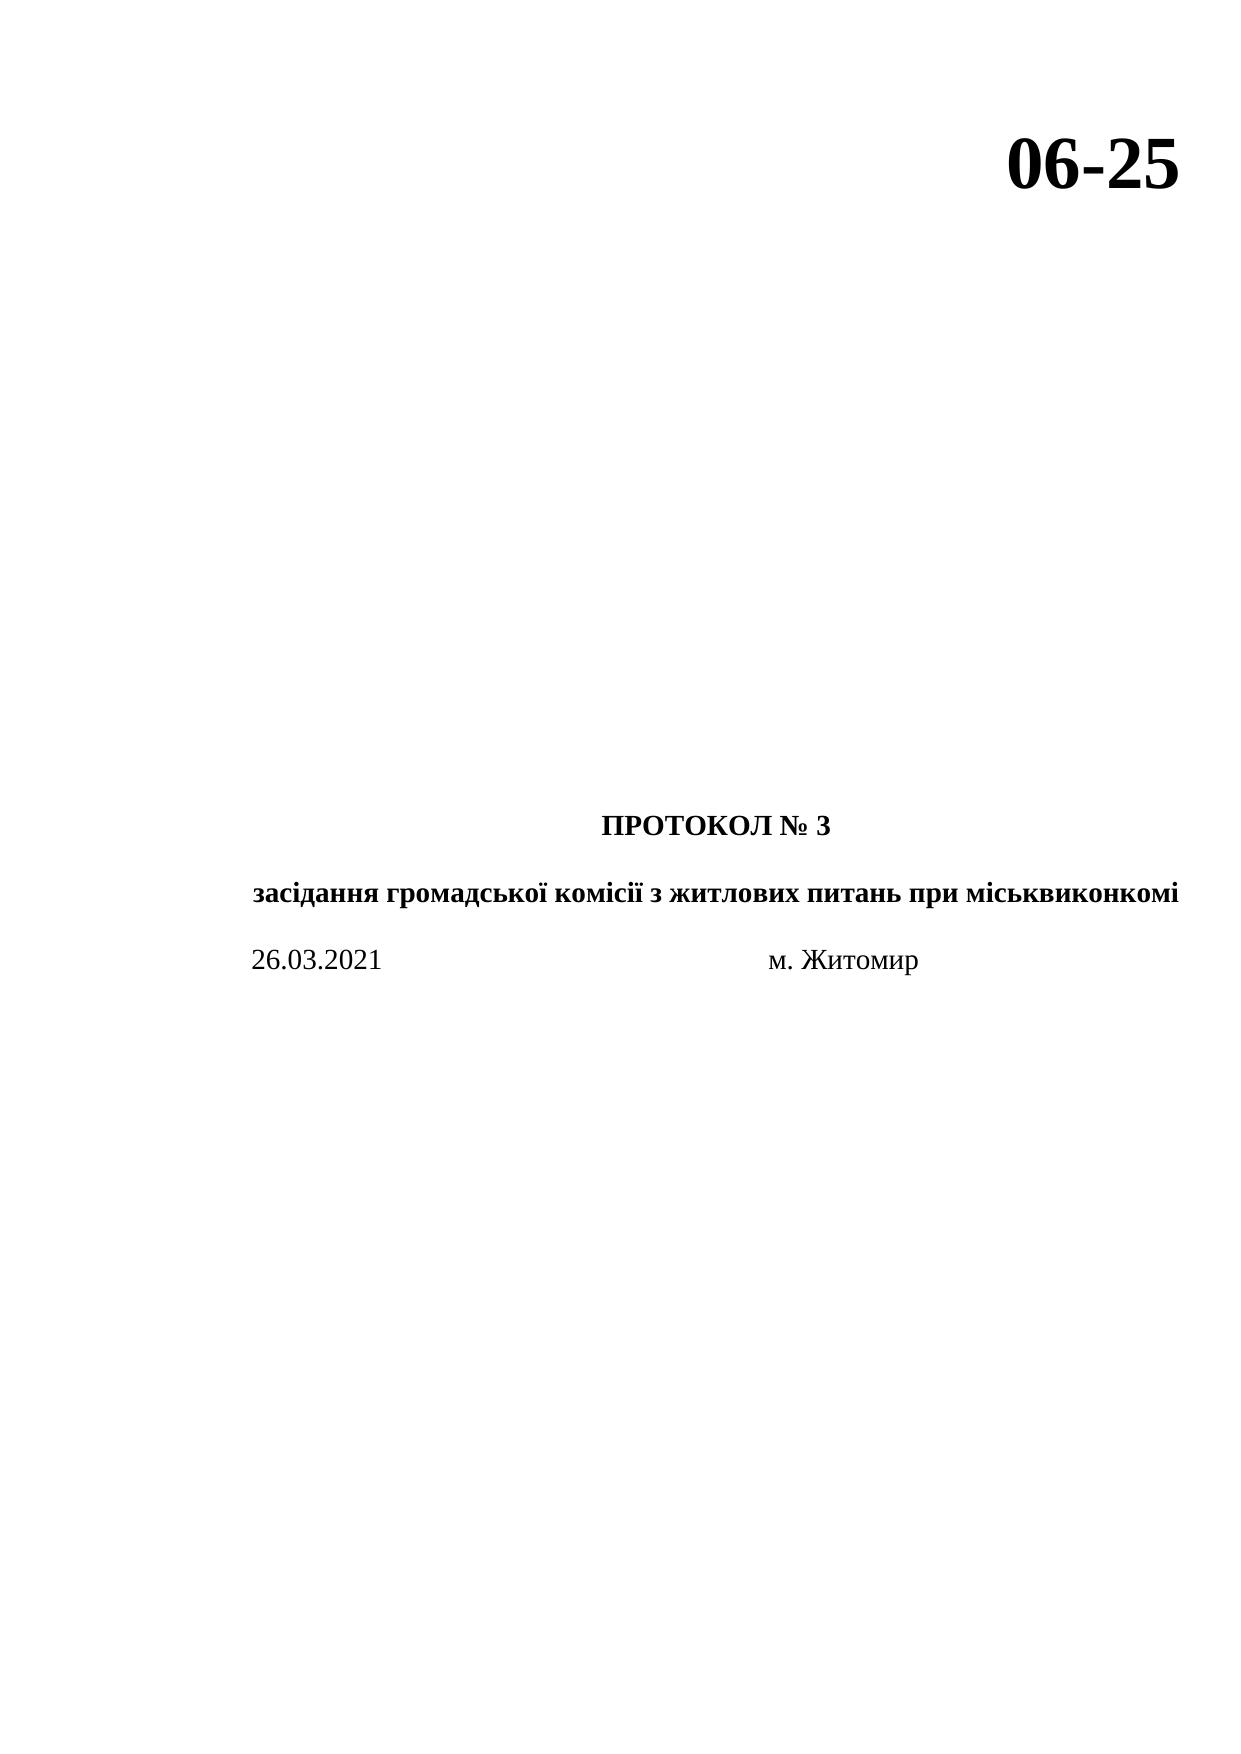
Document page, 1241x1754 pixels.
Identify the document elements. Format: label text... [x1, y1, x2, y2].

text ПРОТОКОЛ № 3 [177, 808, 1181, 842]
text 26.03.2021 м. Житомир [177, 942, 1181, 976]
text засідання громадської комісії з житлових питань при міськвиконкомі [177, 875, 1181, 909]
text 06-25 [177, 118, 1181, 204]
